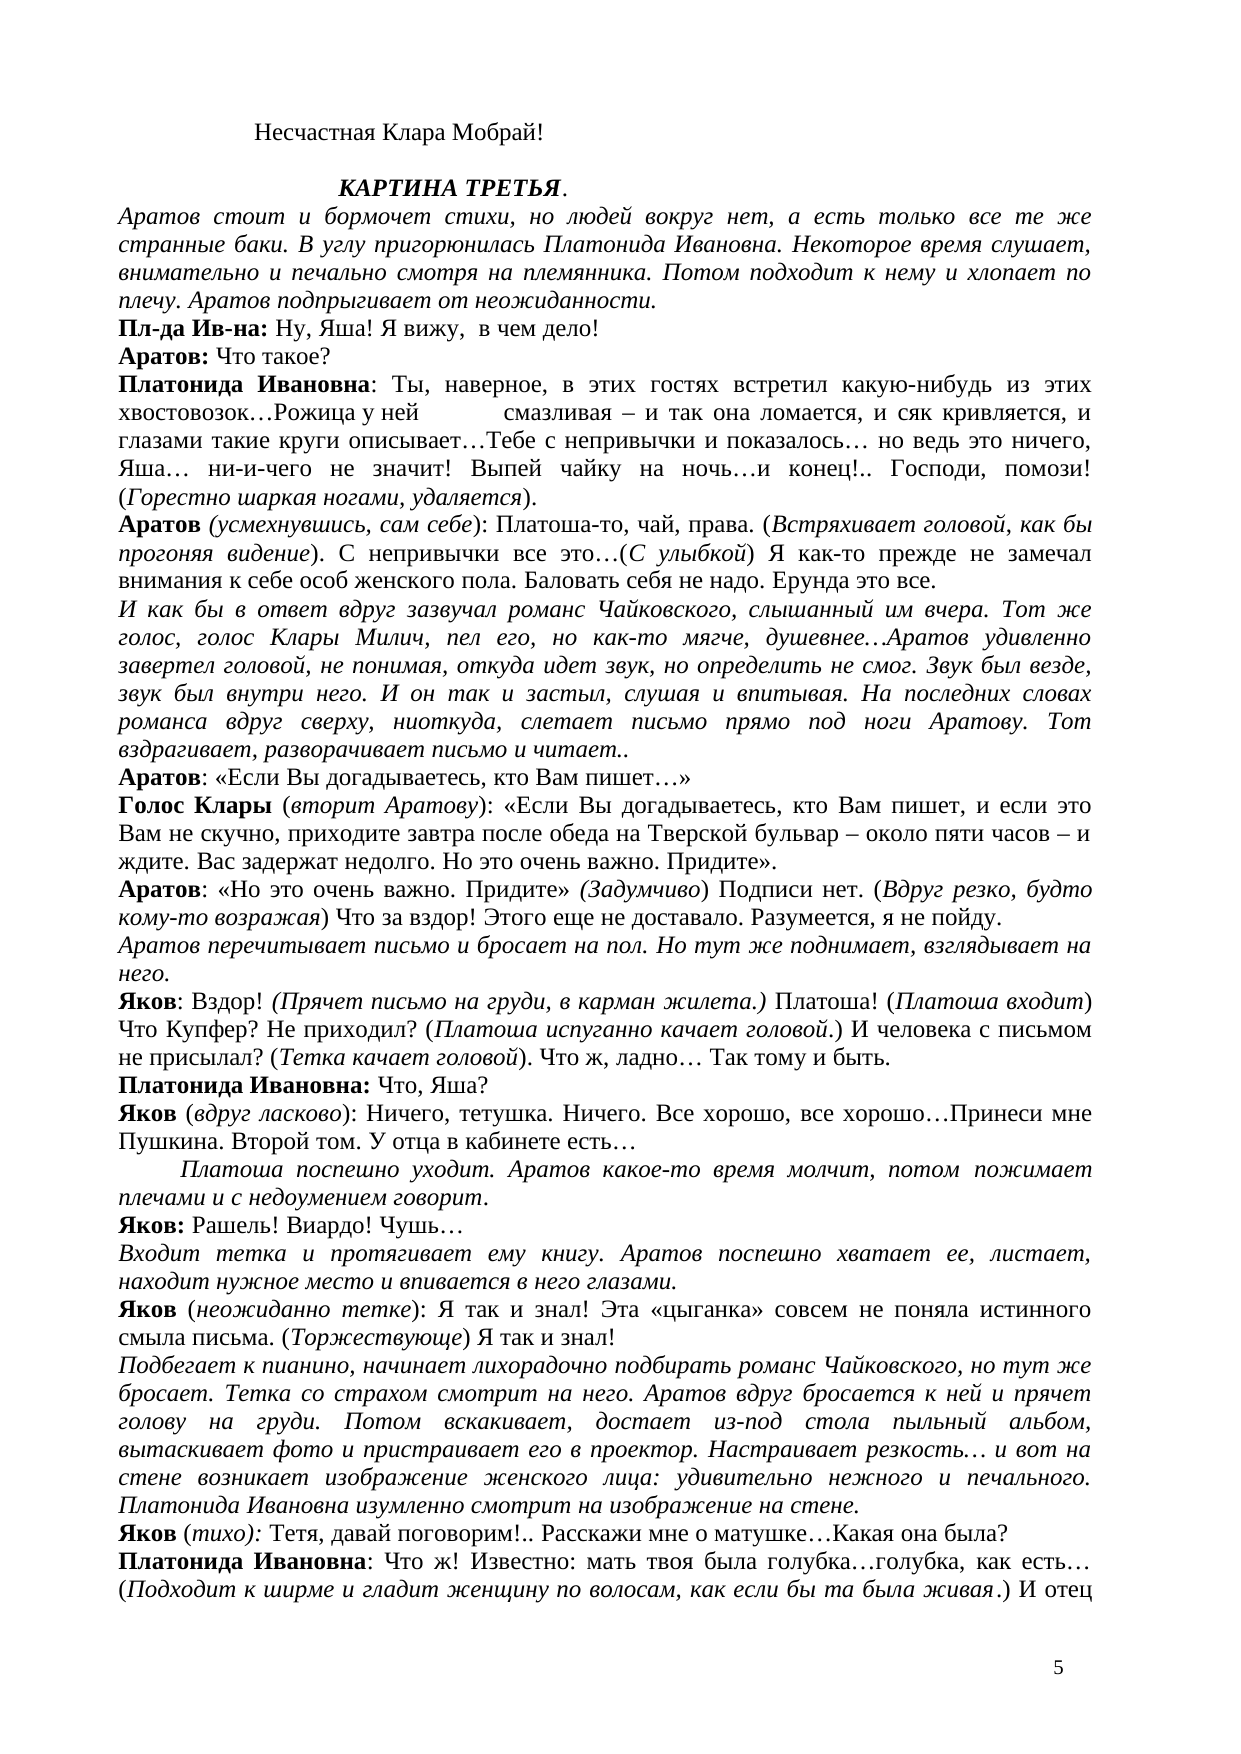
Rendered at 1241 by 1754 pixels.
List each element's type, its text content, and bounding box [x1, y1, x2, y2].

text Подбегает к пианино, начинает лихорадочно подбирать романс Чайковского, но тут же бросает. Тетка со страхом смотрит на него. Аратов вдруг бросается к ней и прячет голову на груди. Потом вскакивает, достает из-под стола пыльный альбом, вытаскивает фото и пристраивает его в проектор. Настраивает резкость… и вот на стене возникает изображение женского лица: удивительно нежного и печального. Платонида Ивановна изумленно смотрит на изображение на стене. [118, 1351, 1092, 1519]
text Несчастная Клара Мобрай! [118, 118, 1092, 146]
text Голос Клары (вторит Аратову): «Если Вы догадываетесь, кто Вам пишет, и если это Вам не скучно, приходите завтра после обеда на Тверской бульвар – около пяти часов – и ждите. Вас задержат недолго. Но это очень важно. Придите». [118, 791, 1092, 875]
text Пл-да Ив-на: Ну, Яша! Я вижу, в чем дело! [118, 314, 1092, 342]
text Яков (вдруг ласково): Ничего, тетушка. Ничего. Все хорошо, все хорошо…Принеси мне Пушкина. Второй том. У отца в кабинете есть… [118, 1099, 1092, 1155]
text Аратов: «Но это очень важно. Придите» (Задумчиво) Подписи нет. (Вдруг резко, будто кому-то возражая) Что за вздор! Этого еще не доставало. Разумеется, я не пойду. [118, 875, 1092, 931]
text И как бы в ответ вдруг зазвучал романс Чайковского, слышанный им вчера. Тот же голос, голос Клары Милич, пел его, но как-то мягче, душевнее…Аратов удивленно завертел головой, не понимая, откуда идет звук, но определить не смог. Звук был везде, звук был внутри него. И он так и застыл, слушая и впитывая. На последних словах романса вдруг сверху, ниоткуда, слетает письмо прямо под ноги Аратову. Тот вздрагивает, разворачивает письмо и читает.. [118, 594, 1092, 763]
text Аратов перечитывает письмо и бросает на пол. Но тут же поднимает, взглядывает на него. [118, 931, 1092, 987]
text Входит тетка и протягивает ему книгу. Аратов поспешно хватает ее, листает, находит нужное место и впивается в него глазами. [118, 1239, 1092, 1295]
text Платонида Ивановна: Ты, наверное, в этих гостях встретил какую-нибудь из этих хвостовозок…Рожица у ней смазливая – и так она ломается, и сяк кривляется, и глазами такие круги описывает…Тебе с непривычки и показалось… но ведь это ничего, Яша… ни-и-чего не значит! Выпей чайку на ночь…и конец!.. Господи, помози! (Горестно шаркая ногами, удаляется). [118, 370, 1092, 510]
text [118, 1547, 1092, 1603]
text Аратов: Что такое? [118, 342, 1092, 370]
text Яков: Вздор! (Прячет письмо на груди, в карман жилета.) Платоша! (Платоша входит) Что Купфер? Не приходил? (Платоша испуганно качает головой.) И человека с письмом не присылал? (Тетка качает головой). Что ж, ладно… Так тому и быть. [118, 987, 1092, 1071]
text Яков: Рашель! Виардо! Чушь… [118, 1211, 1092, 1239]
text Аратов стоит и бормочет стихи, но людей вокруг нет, а есть только все те же странные баки. В углу пригорюнилась Платонида Ивановна. Некоторое время слушает, внимательно и печально смотря на племянника. Потом подходит к нему и хлопает по плечу. Аратов подпрыгивает от неожиданности. [118, 202, 1092, 314]
text Аратов: «Если Вы догадываетесь, кто Вам пишет…» [118, 763, 1092, 791]
text Платонида Ивановна: Что, Яша? [118, 1071, 1092, 1099]
text Платоша поспешно уходит. Аратов какое-то время молчит, потом пожимает плечами и с недоумением говорит. [118, 1155, 1092, 1211]
text Аратов (усмехнувшись, сам себе): Платоша-то, чай, права. (Встряхивает головой, как бы прогоняя видение). С непривычки все это…(С улыбкой) Я как-то прежде не замечал внимания к себе особ женского пола. Баловать себя не надо. Ерунда это все. [118, 510, 1092, 594]
text Яков (тихо): Тетя, давай поговорим!.. Расскажи мне о матушке…Какая она была? [118, 1519, 1092, 1547]
text Яков (неожиданно тетке): Я так и знал! Эта «цыганка» совсем не поняла истинного смыла письма. (Торжествующе) Я так и знал! [118, 1295, 1092, 1351]
text КАРТИНА ТРЕТЬЯ. [118, 174, 1092, 202]
